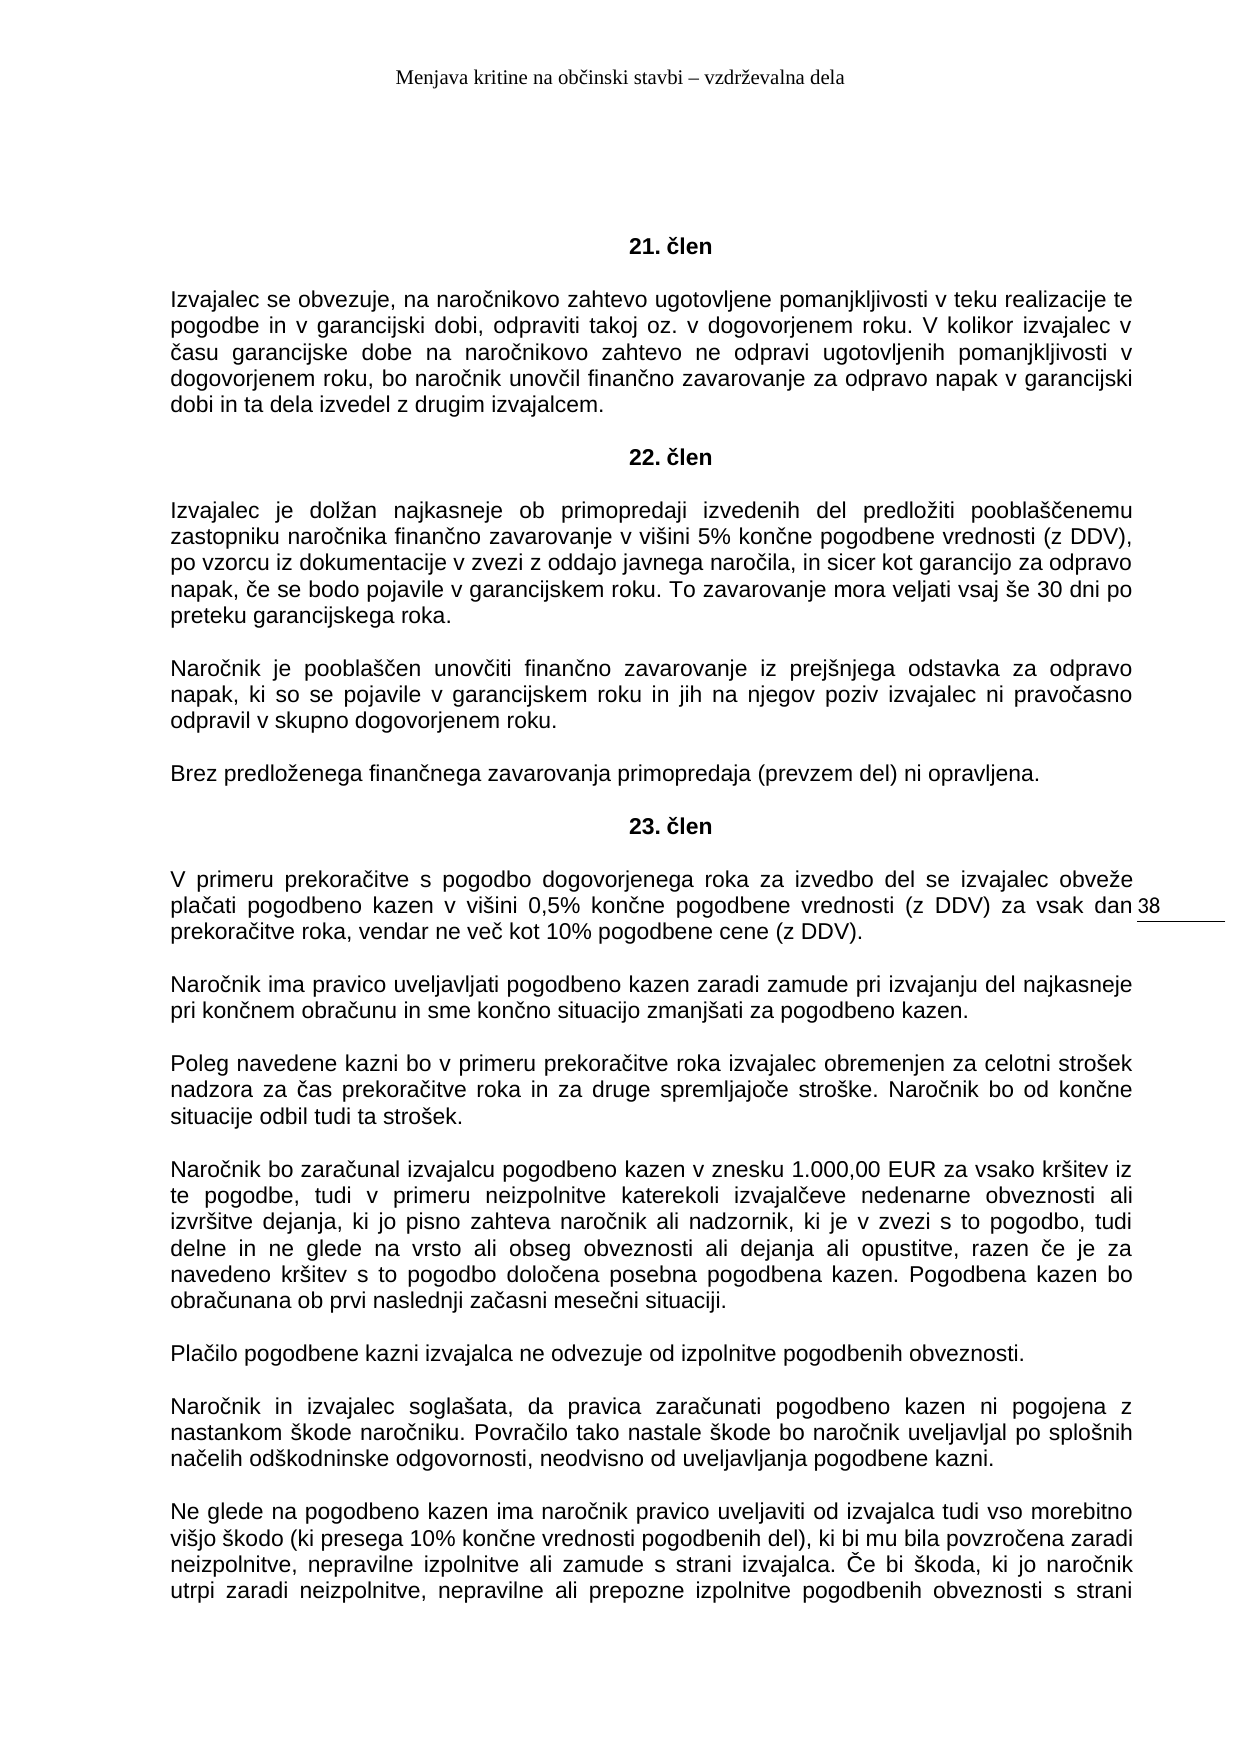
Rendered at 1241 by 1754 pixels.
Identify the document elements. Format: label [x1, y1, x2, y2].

table_header [148, 207, 1240, 1603]
